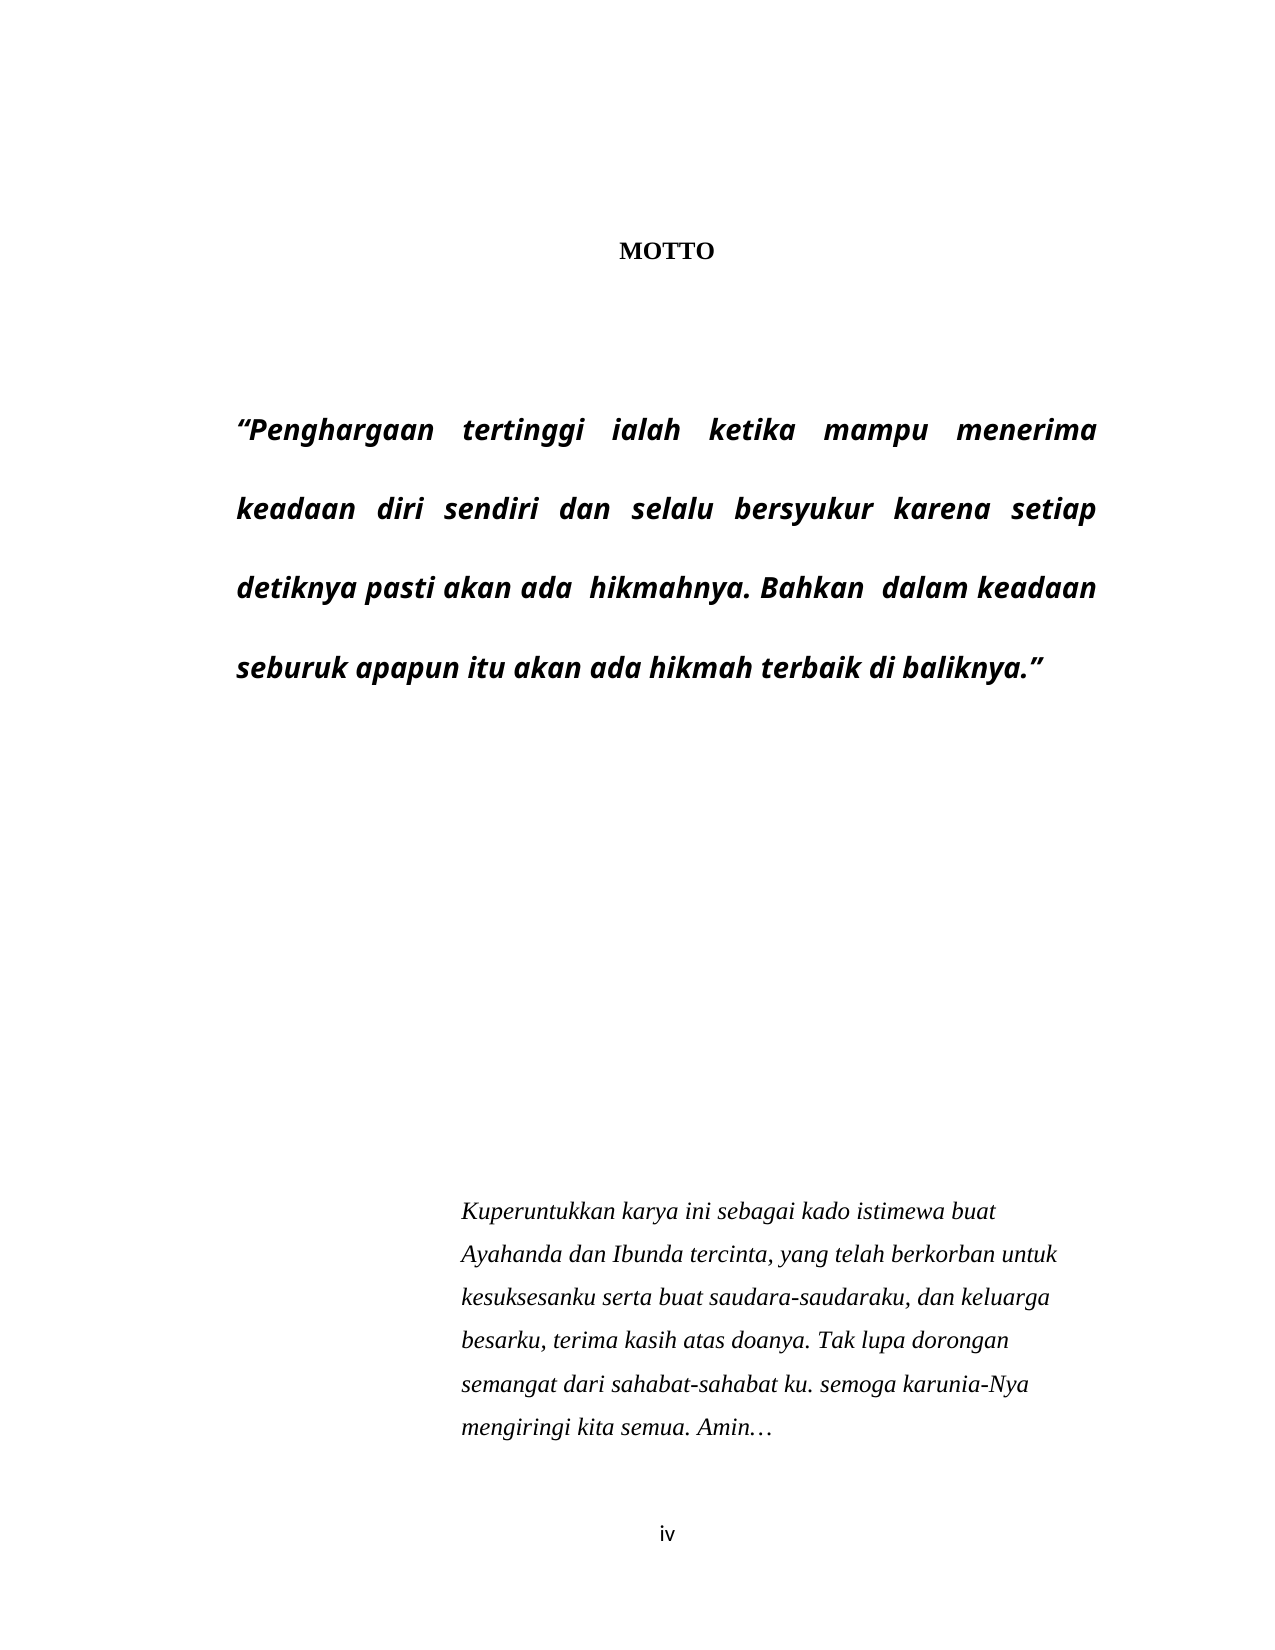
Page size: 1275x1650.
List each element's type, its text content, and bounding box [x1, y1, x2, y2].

text “Penghargaan tertinggi ialah ketika mampu menerima keadaan diri sendiri dan selalu bersyukur karena setiap detiknya pasti akan ada hikmahnya. Bahkan dalam keadaan seburuk apapun itu akan ada hikmah terbaik di baliknya.” [236, 409, 1098, 687]
text MOTTO [236, 236, 1098, 265]
text Kuperuntukkan karya ini sebagai kado istimewa buat Ayahanda dan Ibunda tercinta, yang telah berkorban untuk kesuksesanku serta buat saudara-saudaraku, dan keluarga besarku, terima kasih atas doanya. Tak lupa dorongan semangat dari sahabat-sahabat ku. semoga karunia-Nya mengiringi kita semua. Amin… [461, 1196, 1098, 1441]
